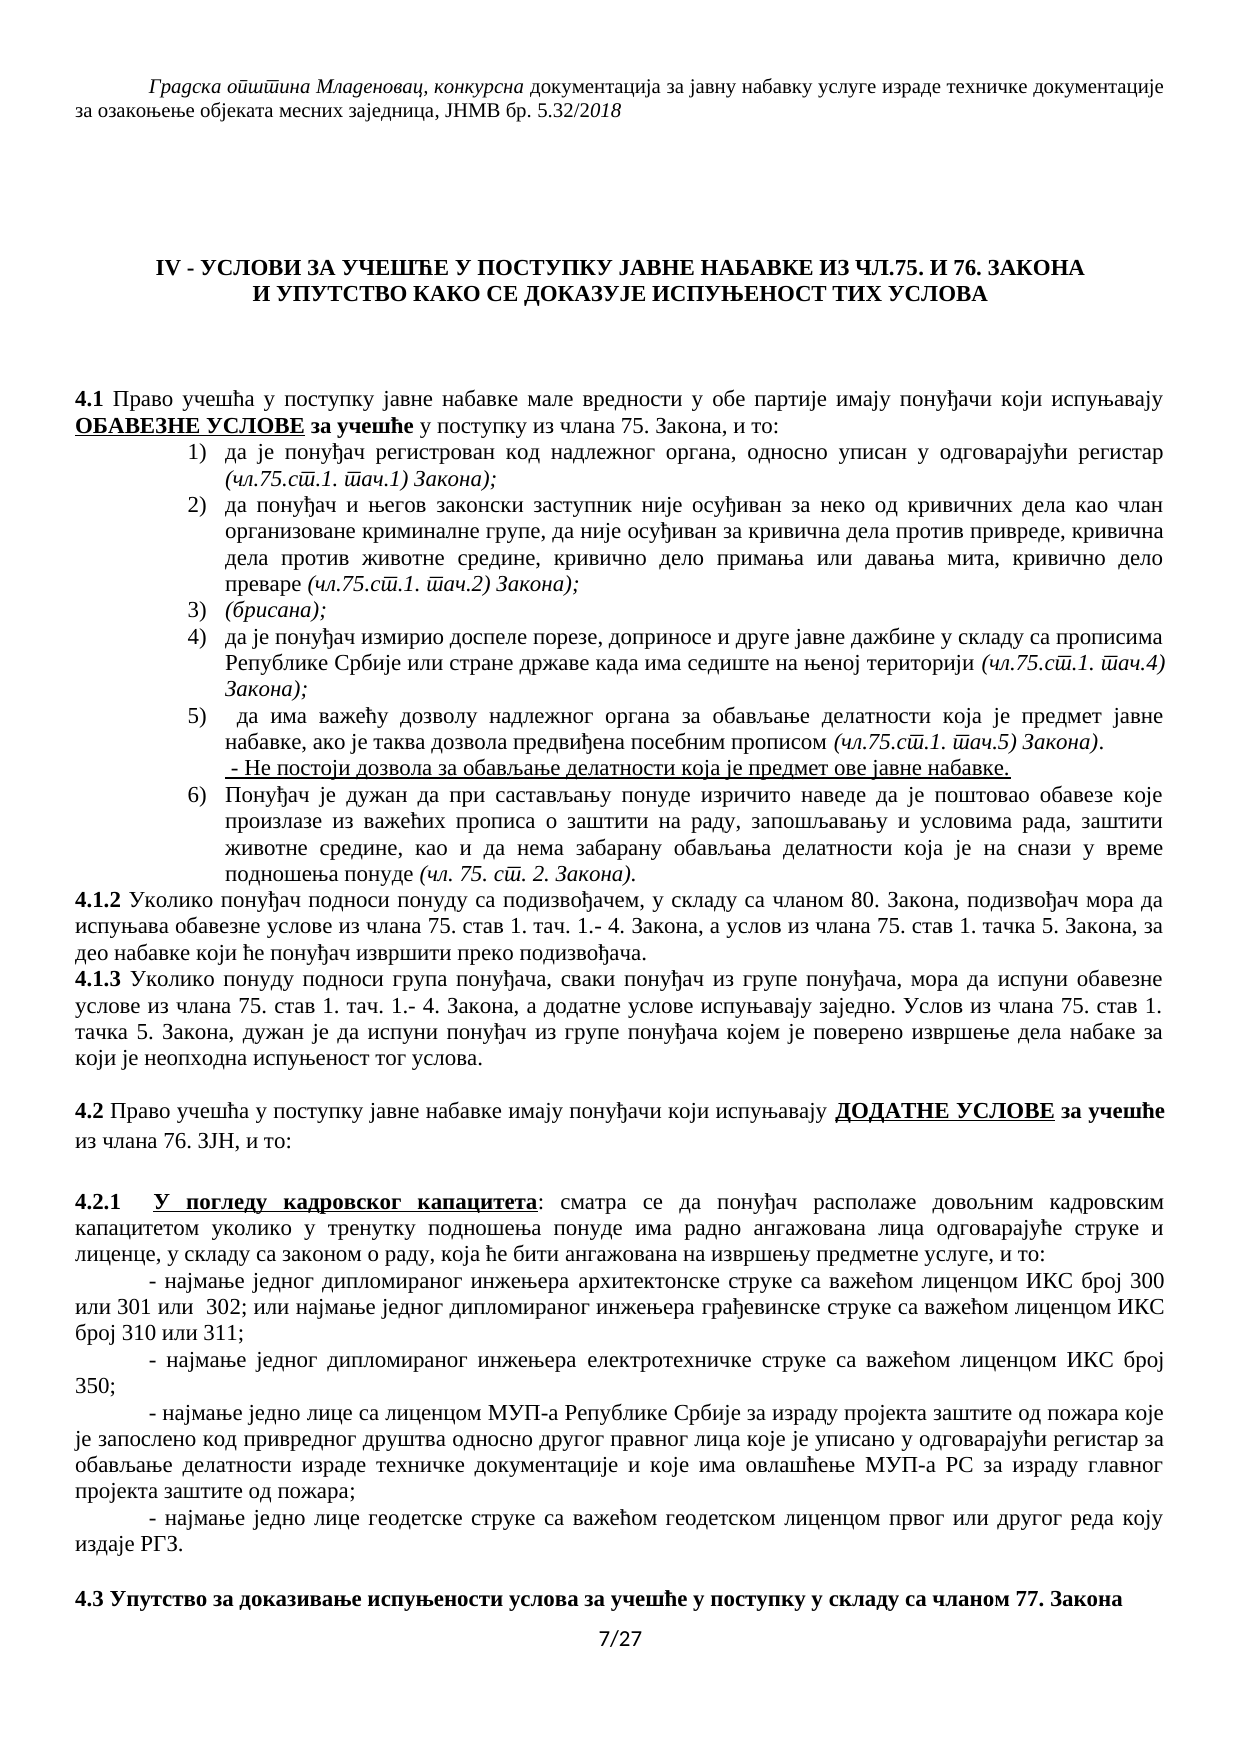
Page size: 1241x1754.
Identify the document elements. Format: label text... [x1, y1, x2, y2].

text 4.1 Право учешћа у поступку јавне набавке мале вредности у обе партије имају понуђачи који испуњавају ОБАВЕЗНЕ УСЛОВЕ за учешће у поступку из члана 75. Закона, и то: [75, 386, 1165, 438]
text - Не постоји дозвола за обављање делатности која је предмет ове јавне набавке. [225, 754, 1165, 781]
text 4.2.1 У погледу кадровског капацитета: сматра се да понуђач располаже довољним кадровским капацитетом уколико у тренутку подношења понуде има радно ангажована лица одговарајуће струке и лиценце, у складу са законом о раду, која ће бити ангажована на извршењу предметне услуге, и то: [75, 1188, 1165, 1267]
list да има важећу дозволу надлежног органа за обављање делатности која је предмет јавне набавке, ако је таква дозвола предвиђена посебним прописом (чл.75.ст.1. тач.5) Закона). [187, 702, 1165, 754]
text - најмање једног дипломираног инжењера електротехничке струке са важећом лиценцом ИКС број 350; [75, 1346, 1165, 1398]
text - најмање једно лице геодетске струке са важећом геодетском лиценцом првог или другог реда коју издаје РГЗ. [75, 1504, 1165, 1557]
list да понуђач и његов законски заступник није осуђиван за неко од кривичних дела као члан организоване криминалне групе, да није осуђиван за кривична дела против привреде, кривична дела против животне средине, кривично дело примања или давања мита, кривично дело преваре (чл.75.ст.1. тач.2) Закона); [187, 491, 1165, 596]
text - најмање једно лице са лиценцом МУП-а Републике Србије за израду пројекта заштите од пожара које је запослено код привредног друштва односно другог правног лица које је уписано у одговарајући регистар за обављање делатности израде техничке документације и које има овлашћење МУП-а РС за израду главног пројекта заштите од пожара; [75, 1398, 1165, 1504]
text 4.1.3 Уколико понуду подноси група понуђача, сваки понуђач из групе понуђача, мора да испуни обавезне услове из члана 75. став 1. тач. 1.- 4. Закона, а додатне услове испуњавају заједно. Услов из члана 75. став 1. тачка 5. Закона, дужан је да испуни понуђач из групе понуђача којем је поверено извршење дела набаке за који је неопходна испуњеност тог услова. [75, 965, 1165, 1071]
list (брисана); [187, 596, 1165, 623]
text 4.1.2 Уколико понуђач подноси понуду са подизвођачем, у складу са чланом 80. Закона, подизвођач мора да испуњава обавезне услове из члана 75. став 1. тач. 1.- 4. Закона, а услов из члана 75. став 1. тачка 5. Закона, за део набавке који ће понуђач извршити преко подизвођача. [75, 886, 1165, 965]
list да је понуђач регистрован код надлежног органа, односно уписан у одговарајући регистар (чл.75.ст.1. тач.1) Закона); [187, 438, 1165, 491]
text - најмање једног дипломираног инжењера архитектонске струке са важећом лиценцом ИКС број 300 или 301 или 302; или најмање једног дипломираног инжењера грађевинске струке са важећом лиценцом ИКС број 310 или 311; [75, 1267, 1165, 1346]
text 4.3 Упутство за доказивање испуњености услова за учешће у поступку у складу са чланом 77. Закона [75, 1585, 1165, 1611]
text 4.2 Право учешћа у поступку јавне набавке имају понуђачи који испуњавају ДОДАТНЕ УСЛОВЕ за учешће из члана 76. ЗЈН, и то: [75, 1097, 1165, 1154]
text И УПУТСТВО КАКО СЕ ДОКАЗУЈЕ ИСПУЊЕНОСТ ТИХ УСЛОВА [75, 280, 1165, 306]
text IV - УСЛОВИ ЗА УЧЕШЋЕ У ПОСТУПКУ ЈАВНЕ НАБАВКЕ ИЗ ЧЛ.75. И 76. ЗАКОНА [75, 254, 1165, 280]
list да је понуђач измирио доспеле порезе, доприносе и друге јавне дажбине у складу са прописима Републике Србије или стране државе када има седиште на њеној територији (чл.75.ст.1. тач.4) Закона); [187, 623, 1165, 702]
list Понуђач је дужан да при састављању понуде изричито наведе да је поштовао обавезе које произлазе из важећих прописа о заштити на раду, запошљавању и условима рада, заштити животне средине, као и да нема забарану обављања делатности која је на снази у време подношења понуде (чл. 75. ст. 2. Закона). [187, 781, 1165, 886]
